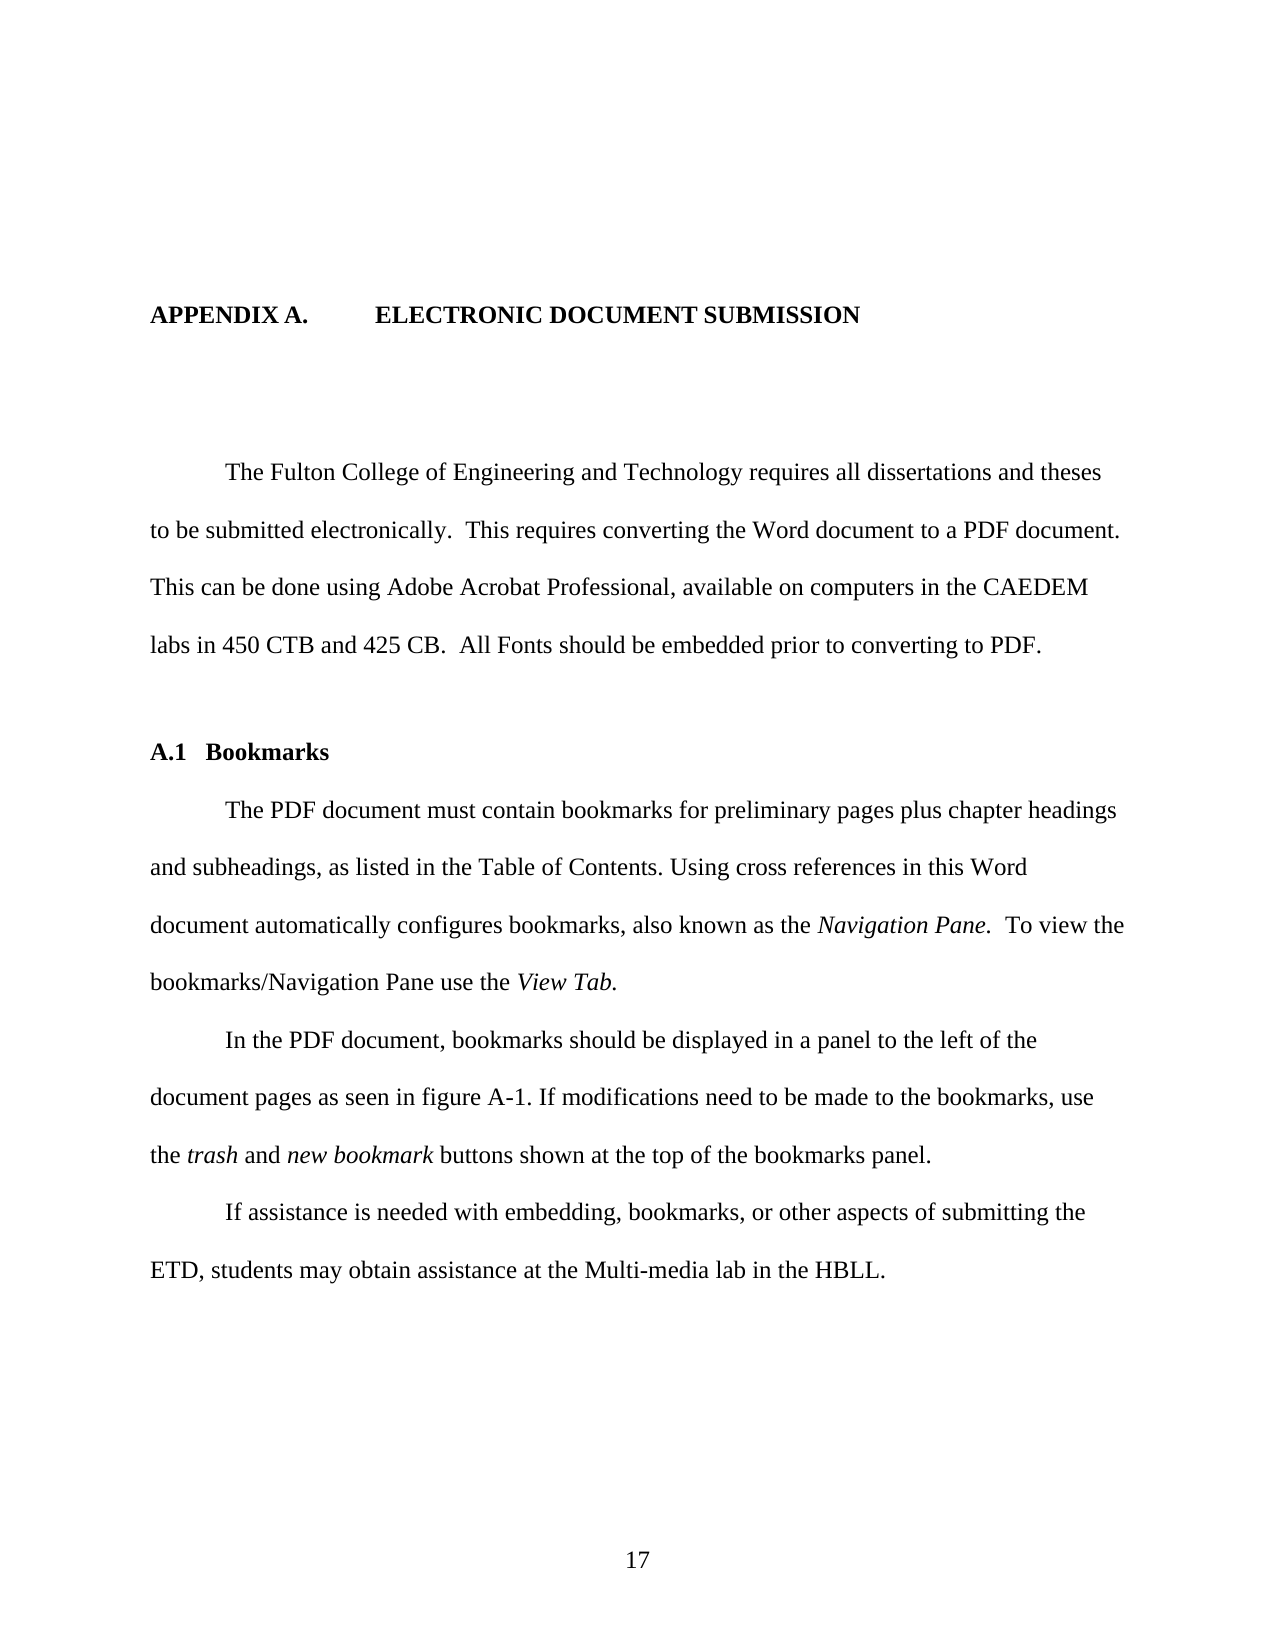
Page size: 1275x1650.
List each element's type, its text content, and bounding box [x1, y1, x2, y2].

subtitle A.1 Bookmarks [150, 737, 1125, 766]
text In the PDF document, bookmarks should be displayed in a panel to the left of the document pages as seen in figure A-1. If modifications need to be made to the bookmarks, use the trash and new bookmark buttons shown at the top of the bookmarks panel. [150, 1025, 1125, 1169]
text If assistance is needed with embedding, bookmarks, or other aspects of submitting the ETD, students may obtain assistance at the Multi-media lab in the HBLL. [150, 1197, 1125, 1284]
text The Fulton College of Engineering and Technology requires all dissertations and theses to be submitted electronically. This requires converting the Word document to a PDF document. This can be done using Adobe Acrobat Professional, available on computers in the CAEDEM labs in 450 CTB and 425 CB. All Fonts should be embedded prior to converting to PDF. [150, 457, 1125, 659]
subtitle Appendix A. Electronic document Submission [150, 300, 1125, 329]
text The PDF document must contain bookmarks for preliminary pages plus chapter headings and subheadings, as listed in the Table of Contents. Using cross references in this Word document automatically configures bookmarks, also known as the Navigation Pane. To view the bookmarks/Navigation Pane use the View Tab. [150, 795, 1125, 996]
